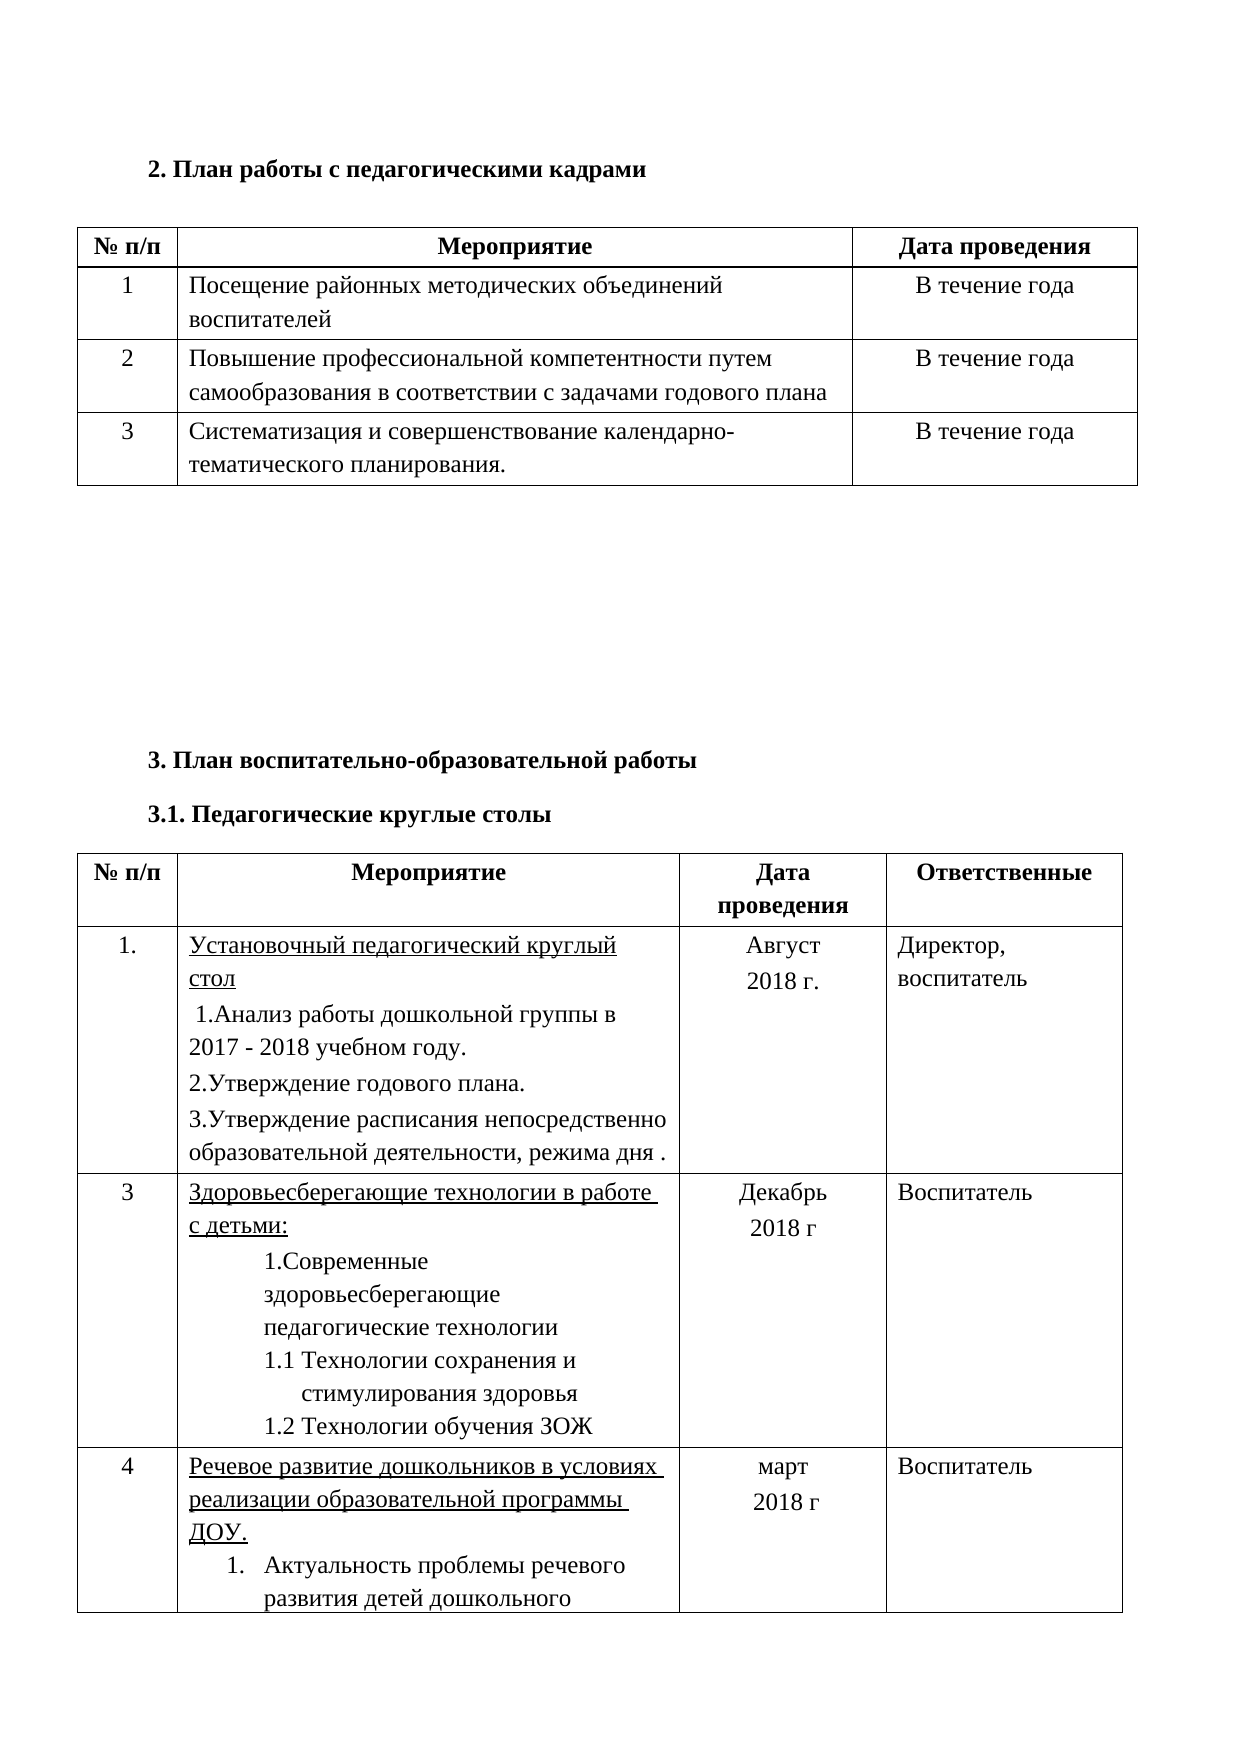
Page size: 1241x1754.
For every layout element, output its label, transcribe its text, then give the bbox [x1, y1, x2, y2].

table_cell Август 2018 г. [680, 927, 886, 1173]
table_cell Здоровьесберегающие технологии в работе с детьми: 1.Современные здоровьесберегающие педагогические технологии Технологии сохранения и стимулирования здоровья Технологии обучения ЗОЖ [178, 1174, 679, 1447]
table_cell Воспитатель [887, 1174, 1122, 1447]
table_header Мероприятие [178, 228, 852, 266]
table_cell Декабрь 2018 г [680, 1174, 886, 1447]
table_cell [178, 1448, 679, 1612]
table_cell 2 [78, 340, 177, 412]
table_cell Установочный педагогический круглый стол 1.Анализ работы дошкольной группы в 2017 - 2018 учебном году. 2.Утверждение годового плана. 3.Утверждение расписания непосредственно образовательной деятельности, режима дня . [178, 927, 679, 1173]
text 2. План работы с педагогическими кадрами [89, 154, 1152, 183]
table_cell 1 [78, 268, 177, 339]
table_header Ответственные [887, 854, 1122, 926]
table_cell 3 [78, 413, 177, 485]
table_cell 3 [78, 1174, 177, 1447]
table_header Мероприятие [178, 854, 679, 926]
table_cell 4 [78, 1448, 177, 1612]
table_cell 1. [78, 927, 177, 1173]
table_cell Повышение профессиональной компетентности путем самообразования в соответствии с задачами годового плана [178, 340, 852, 412]
table_header Дата проведения [853, 228, 1137, 266]
table_cell Директор, воспитатель [887, 927, 1122, 1173]
table_header № п/п [78, 228, 177, 266]
table_header № п/п [78, 854, 177, 926]
table_cell Воспитатель [887, 1448, 1122, 1612]
table_cell В течение года [853, 268, 1137, 339]
text 3.1. Педагогические круглые столы [89, 799, 1152, 828]
table_header Дата проведения [680, 854, 886, 926]
table_cell март 2018 г [680, 1448, 886, 1612]
table_cell Посещение районных методических объединений воспитателей [178, 268, 852, 339]
table_cell Систематизация и совершенствование календарно-тематического планирования. [178, 413, 852, 485]
table_cell В течение года [853, 413, 1137, 485]
text 3. План воспитательно-образовательной работы [89, 745, 1152, 774]
table_cell В течение года [853, 340, 1137, 412]
